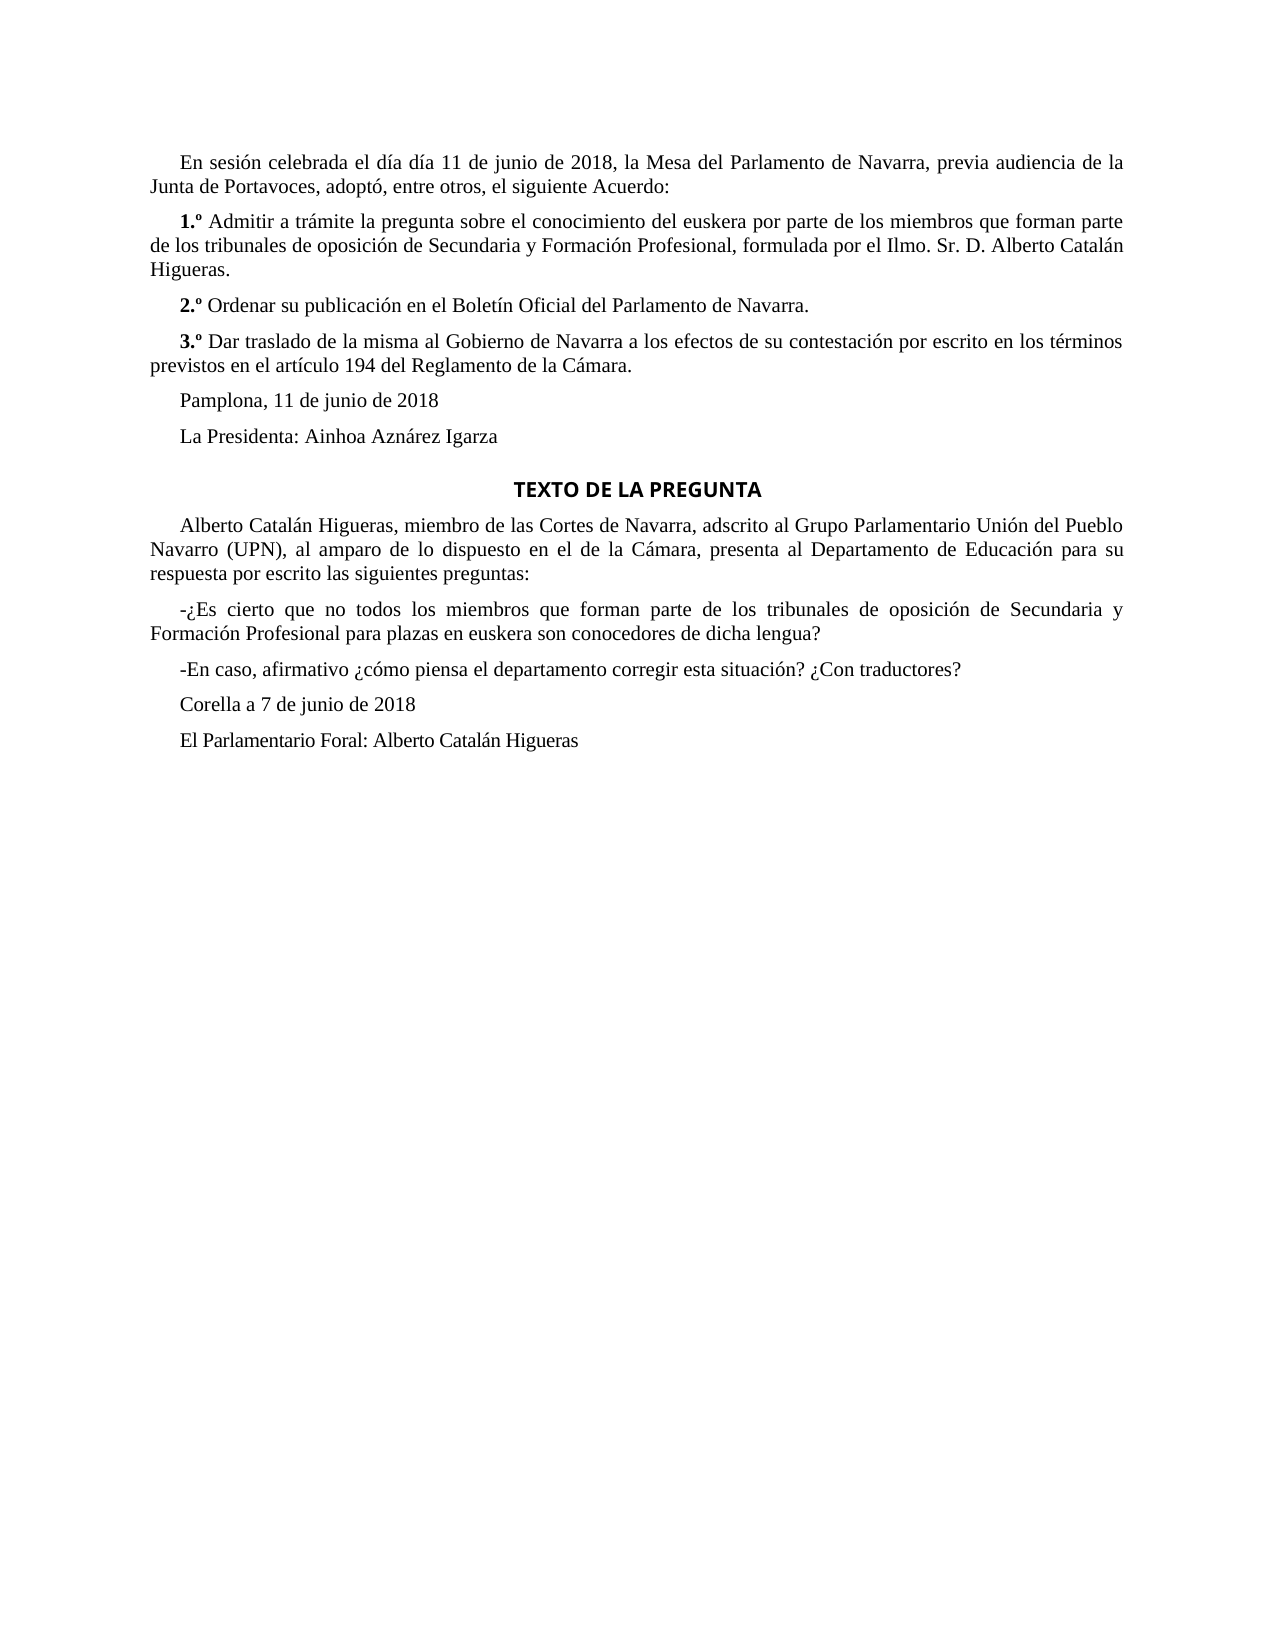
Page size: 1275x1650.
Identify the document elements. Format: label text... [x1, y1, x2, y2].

text TEXTO DE LA PREGUNTA [150, 478, 1125, 502]
text 2.º Ordenar su publicación en el Boletín Oficial del Parlamento de Navarra. [150, 293, 1125, 317]
text En sesión celebrada el día día 11 de junio de 2018, la Mesa del Parlamento de Navarra, previa audiencia de la Junta de Portavoces, adoptó, entre otros, el siguiente Acuerdo: [150, 150, 1125, 198]
text -¿Es cierto que no todos los miembros que forman parte de los tribunales de oposición de Secundaria y Formación Profesional para plazas en euskera son conocedores de dicha lengua? [150, 597, 1125, 645]
text La Presidenta: Ainhoa Aznárez Igarza [150, 424, 1125, 448]
text 1.º Admitir a trámite la pregunta sobre el conocimiento del euskera por parte de los miembros que forman parte de los tribunales de oposición de Secundaria y Formación Profesional, formulada por el Ilmo. Sr. D. Alberto Catalán Higueras. [150, 210, 1125, 282]
text 3.º Dar traslado de la misma al Gobierno de Navarra a los efectos de su contestación por escrito en los términos previstos en el artículo 194 del Reglamento de la Cámara. [150, 329, 1125, 377]
text Alberto Catalán Higueras, miembro de las Cortes de Navarra, adscrito al Grupo Parlamentario Unión del Pueblo Navarro (UPN), al amparo de lo dispuesto en el de la Cámara, presenta al Departamento de Educación para su respuesta por escrito las siguientes preguntas: [150, 514, 1125, 586]
text El Parlamentario Foral: Alberto Catalán Higueras [150, 728, 1125, 752]
text Pamplona, 11 de junio de 2018 [150, 389, 1125, 413]
text Corella a 7 de junio de 2018 [150, 693, 1125, 717]
text -En caso, afirmativo ¿cómo piensa el departamento corregir esta situación? ¿Con traductores? [150, 657, 1125, 681]
